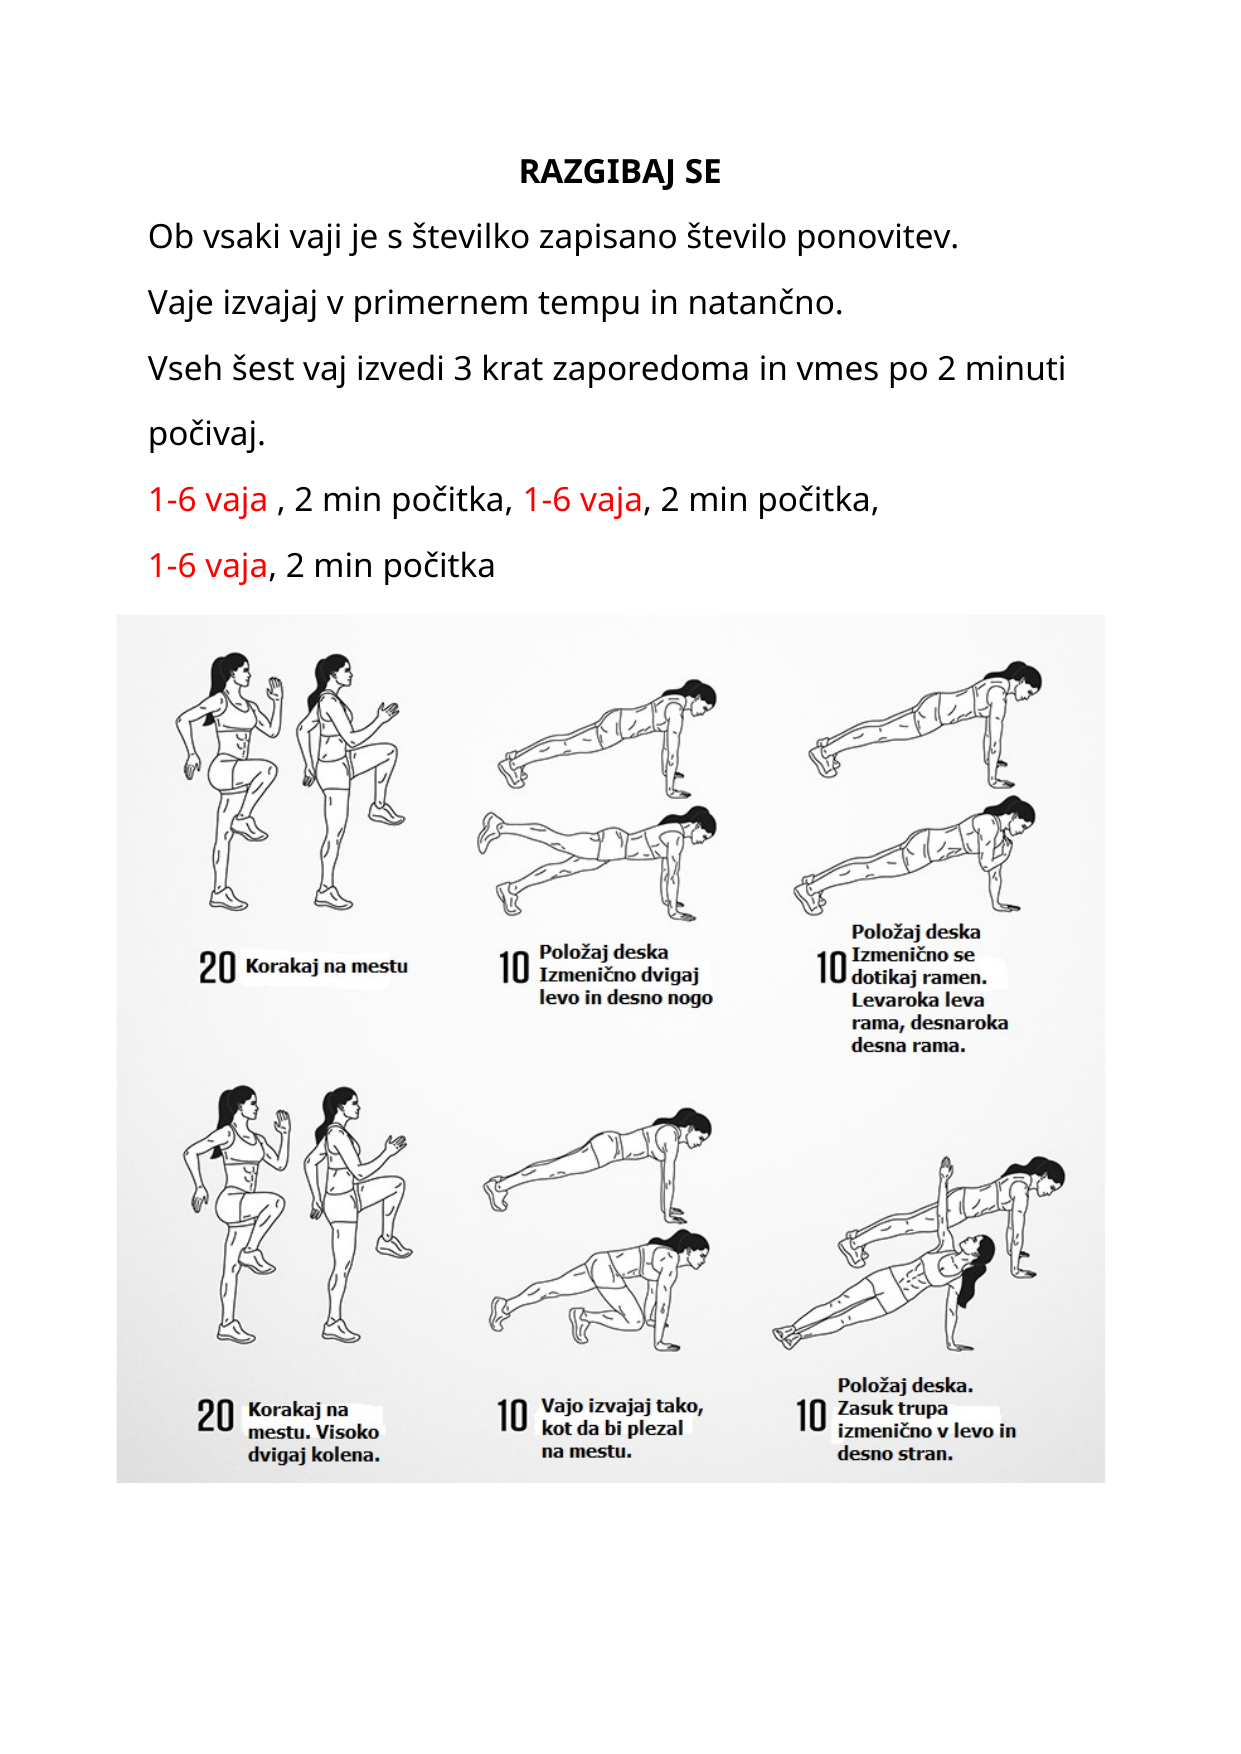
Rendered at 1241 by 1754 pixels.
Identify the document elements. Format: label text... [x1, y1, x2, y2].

text počivaj. [148, 410, 1093, 456]
text 1-6 vaja , 2 min počitka, 1-6 vaja, 2 min počitka, [148, 476, 1093, 521]
text Ob vsaki vaji je s številko zapisano število ponovitev. [148, 213, 1093, 259]
text 1-6 vaja, 2 min počitka [148, 541, 1093, 587]
picture [116, 615, 1106, 1483]
text Vaje izvajaj v primernem tempu in natančno. [148, 279, 1093, 324]
text Vseh šest vaj izvedi 3 krat zaporedoma in vmes po 2 minuti [148, 344, 1093, 390]
text RAZGIBAJ SE [148, 148, 1093, 193]
